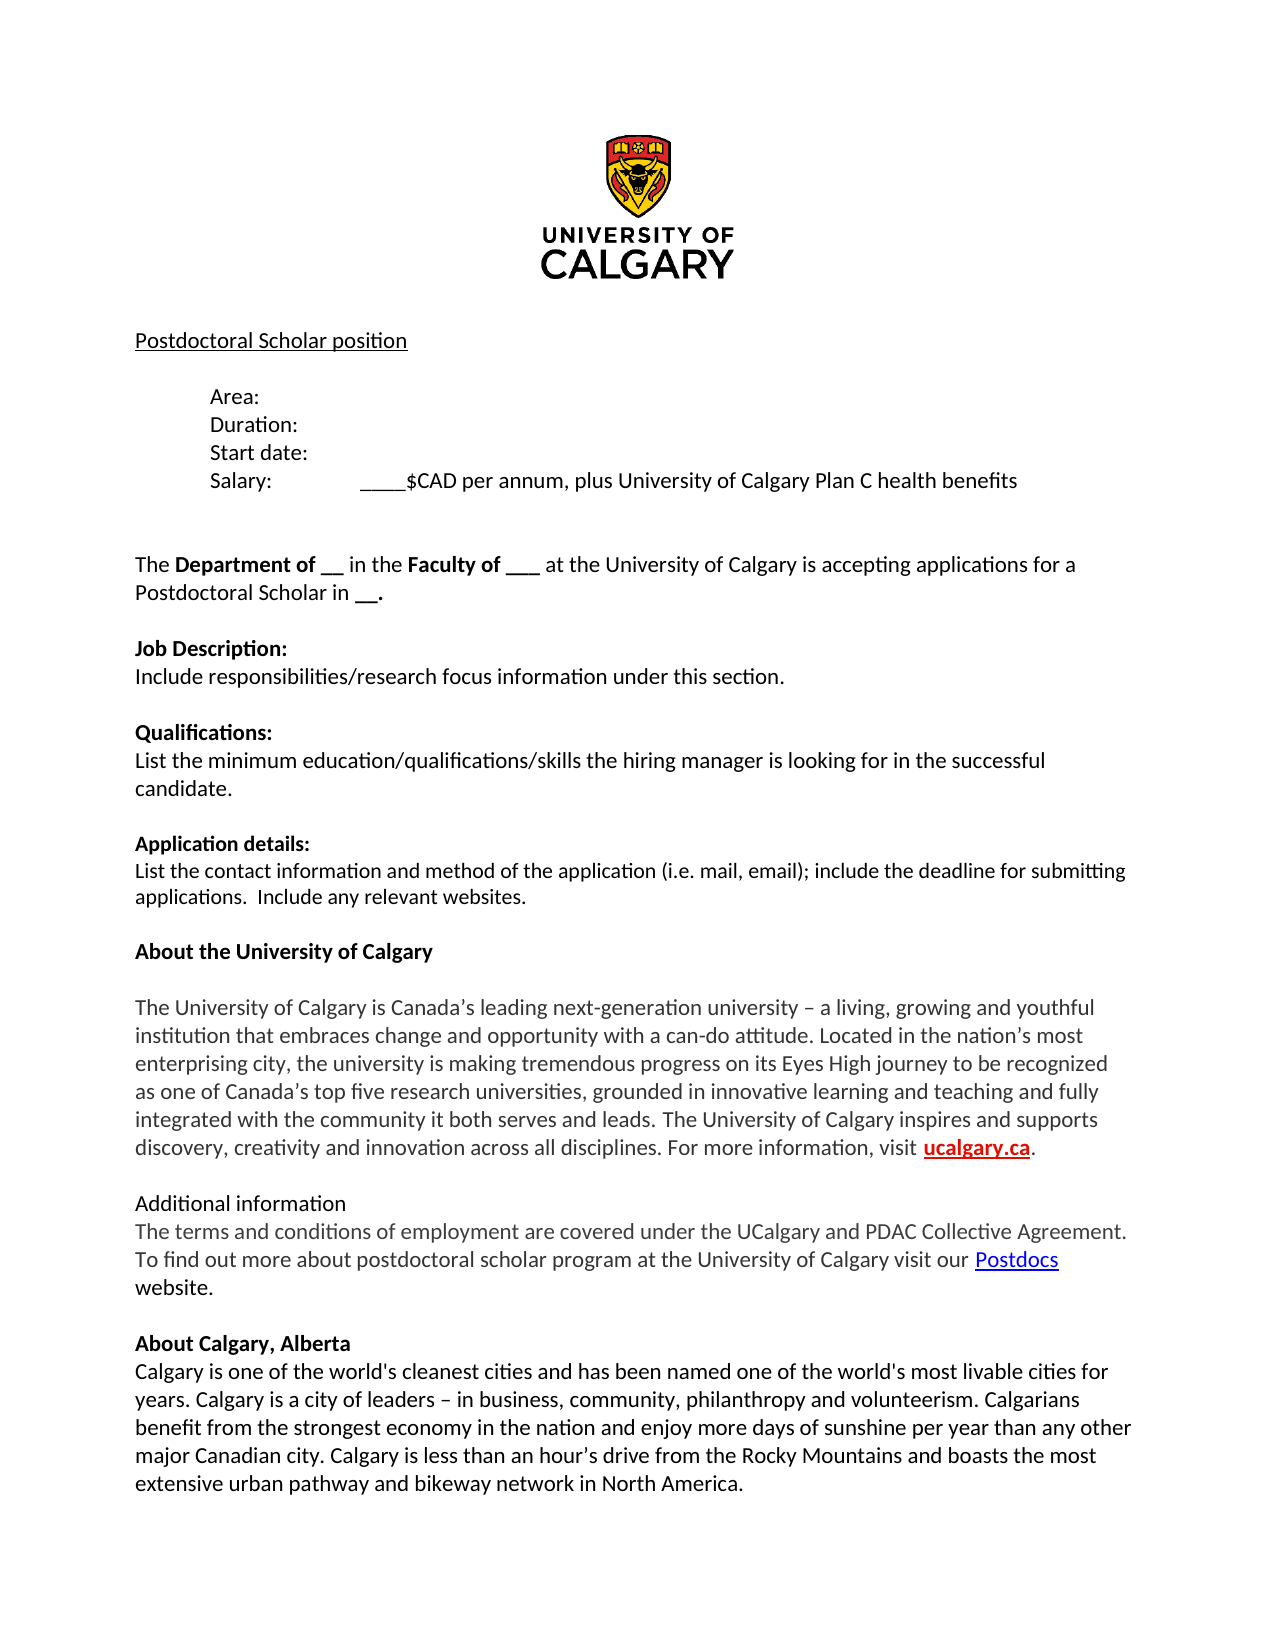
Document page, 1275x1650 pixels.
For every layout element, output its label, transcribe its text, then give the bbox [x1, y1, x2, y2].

text Include responsibilities/research focus information under this section. [135, 662, 1140, 690]
text List the minimum education/qualifications/skills the hiring manager is looking for in the successful candidate. [135, 746, 1140, 802]
text About the University of Calgary [135, 937, 1140, 965]
text Area: [210, 354, 1140, 410]
text The terms and conditions of employment are covered under the UCalgary and PDAC Collective Agreement. To find out more about postdoctoral scholar program at the University of Calgary visit our Postdocs website. [135, 1217, 1140, 1301]
text Calgary is one of the world's cleanest cities and has been named one of the world's most livable cities for years. Calgary is a city of leaders – in business, community, philanthropy and volunteerism. Calgarians benefit from the strongest economy in the nation and enjoy more days of sunshine per year than any other major Canadian city. Calgary is less than an hour’s drive from the Rocky Mountains and boasts the most extensive urban pathway and bikeway network in North America. [135, 1357, 1140, 1497]
text Postdoctoral Scholar in __. [135, 578, 1140, 606]
text Start date: [210, 438, 1140, 466]
text The Department of __ in the Faculty of ___ at the University of Calgary is accepting applications for a [135, 550, 1140, 578]
text Application details: [135, 830, 1140, 857]
text About Calgary, Alberta [135, 1329, 1140, 1357]
text Duration: [210, 410, 1140, 438]
text Salary: ____$CAD per annum, plus University of Calgary Plan C health benefits [210, 466, 1140, 494]
text Qualifications: [135, 718, 1140, 746]
picture [541, 135, 734, 279]
text Additional information [135, 1189, 1140, 1217]
text List the contact information and method of the application (i.e. mail, email); include the deadline for submitting applications. Include any relevant websites. [135, 857, 1140, 910]
text Job Description: [135, 634, 1140, 662]
text Postdoctoral Scholar position [135, 326, 1140, 354]
